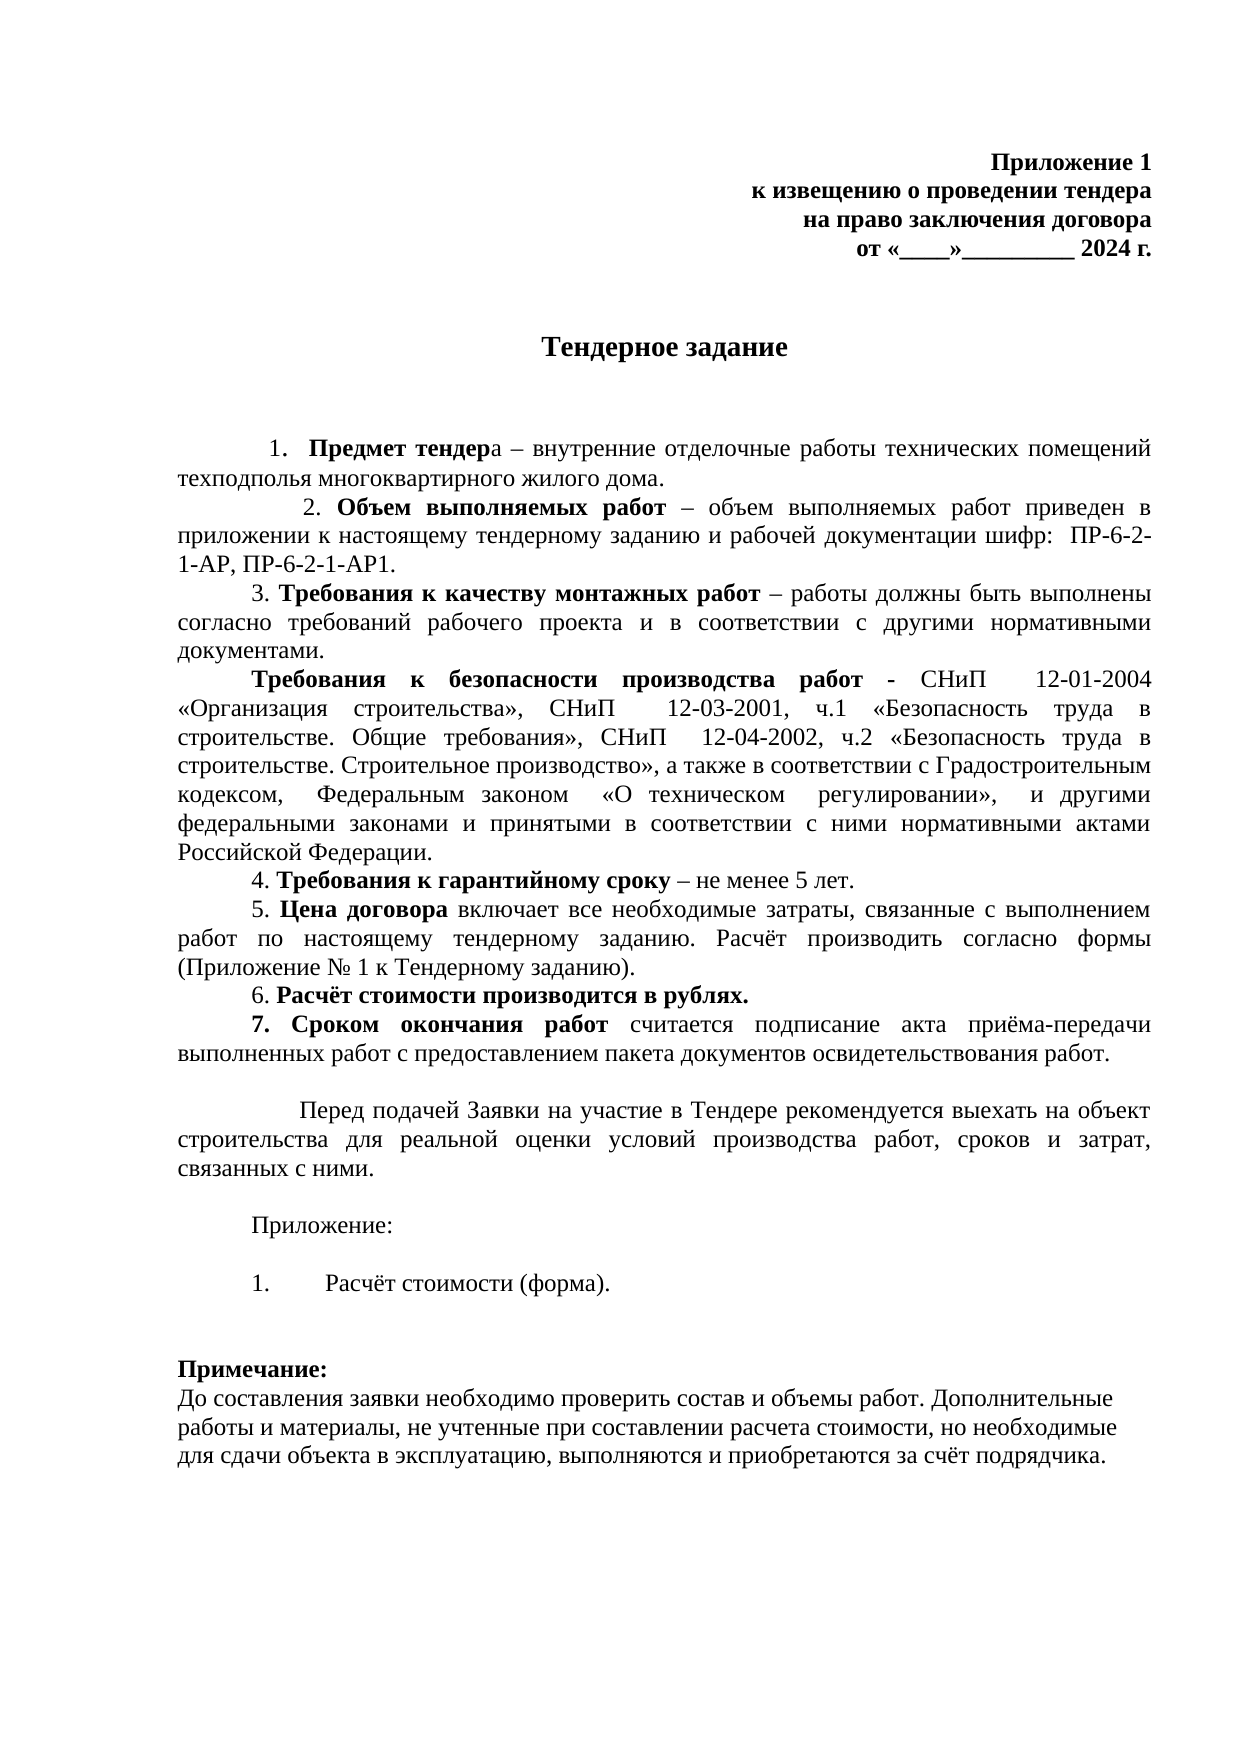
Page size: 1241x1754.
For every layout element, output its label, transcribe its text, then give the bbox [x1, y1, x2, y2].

text Приложение 1 [177, 147, 1152, 175]
text 4. Требования к гарантийному сроку – не менее 5 лет. [177, 865, 1152, 894]
text 3. Требования к качеству монтажных работ – работы должны быть выполнены согласно требований рабочего проекта и в соответствии с другими нормативными документами. [177, 578, 1152, 664]
text 6. Расчёт стоимости производится в рублях. [177, 980, 1152, 1009]
text Требования к безопасности производства работ - СНиП 12-01-2004 «Организация строительства», СНиП 12-03-2001, ч.1 «Безопасность труда в строительстве. Общие требования», СНиП 12-04-2002, ч.2 «Безопасность труда в строительстве. Строительное производство», а также в соответствии с Градостроительным кодексом, Федеральным законом «О техническом регулировании», и другими федеральными законами и принятыми в соответствии с ними нормативными актами Российской Федерации. [177, 664, 1152, 865]
text До составления заявки необходимо проверить состав и объемы работ. Дополнительные работы и материалы, не учтенные при составлении расчета стоимости, но необходимые для сдачи объекта в эксплуатацию, выполняются и приобретаются за счёт подрядчика. [177, 1383, 1152, 1469]
text Перед подачей Заявки на участие в Тендере рекомендуется выехать на объект строительства для реальной оценки условий производства работ, сроков и затрат, связанных с ними. [177, 1095, 1152, 1182]
text к извещению о проведении тендера [177, 175, 1152, 204]
text Приложение: [177, 1210, 1152, 1239]
text от «____»_________ 2024 г. [177, 233, 1152, 262]
text на право заключения договора [177, 204, 1152, 233]
text 1. Расчёт стоимости (форма). [177, 1268, 1152, 1297]
text 5. Цена договора включает все необходимые затраты, связанные с выполнением работ по настоящему тендерному заданию. Расчёт производить согласно формы (Приложение № 1 к Тендерному заданию). [177, 894, 1152, 980]
text Примечание: [177, 1354, 1152, 1383]
text Тендерное задание [177, 329, 1152, 362]
text 2. Объем выполняемых работ – объем выполняемых работ приведен в приложении к настоящему тендерному заданию и рабочей документации шифр: ПР-6-2-1-АР, ПР-6-2-1-АР1. [177, 492, 1152, 578]
text 7. Сроком окончания работ считается подписание акта приёма-передачи выполненных работ с предоставлением пакета документов освидетельствования работ. [177, 1009, 1152, 1067]
text 1. Предмет тендера – внутренние отделочные работы технических помещений техподполья многоквартирного жилого дома. [177, 429, 1152, 492]
